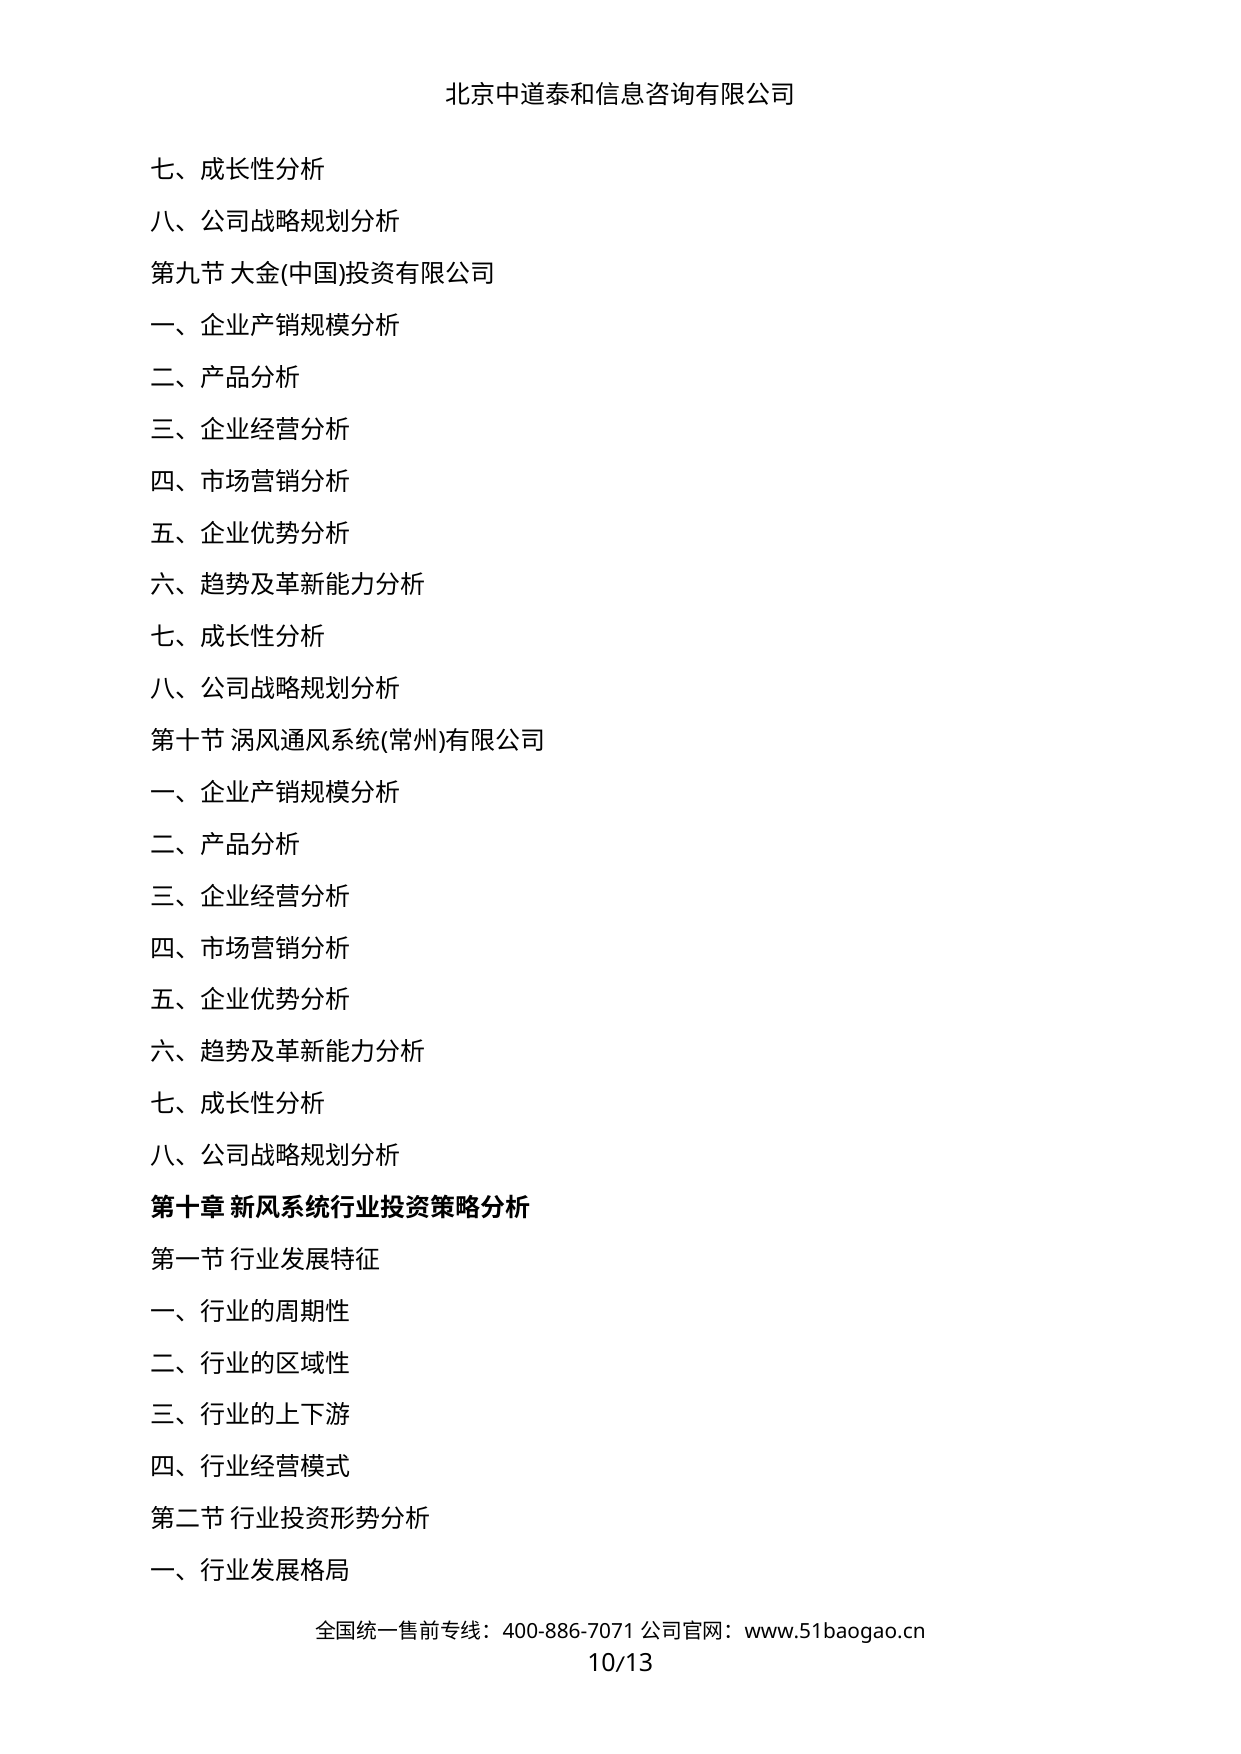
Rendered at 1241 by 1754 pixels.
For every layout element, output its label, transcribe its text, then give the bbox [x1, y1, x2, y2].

text 三、行业的上下游 [150, 1395, 1090, 1431]
text 七、成长性分析 [150, 150, 1090, 186]
text 四、市场营销分析 [150, 928, 1090, 964]
text 六、趋势及革新能力分析 [150, 1032, 1090, 1068]
text 五、企业优势分析 [150, 513, 1090, 549]
text 一、企业产销规模分析 [150, 306, 1090, 342]
text 第二节 行业投资形势分析 [150, 1499, 1090, 1535]
text 三、企业经营分析 [150, 876, 1090, 912]
text 第九节 大金(中国)投资有限公司 [150, 254, 1090, 290]
text 八、公司战略规划分析 [150, 202, 1090, 238]
text 七、成长性分析 [150, 617, 1090, 653]
text 第十章 新风系统行业投资策略分析 [150, 1187, 1090, 1224]
text 二、行业的区域性 [150, 1343, 1090, 1379]
text 第一节 行业发展特征 [150, 1239, 1090, 1276]
text 二、产品分析 [150, 824, 1090, 861]
text 一、企业产销规模分析 [150, 772, 1090, 809]
text 第十节 涡风通风系统(常州)有限公司 [150, 721, 1090, 757]
text 二、产品分析 [150, 357, 1090, 394]
text 四、市场营销分析 [150, 461, 1090, 497]
text 八、公司战略规划分析 [150, 669, 1090, 705]
text 五、企业优势分析 [150, 980, 1090, 1016]
text 四、行业经营模式 [150, 1447, 1090, 1483]
text 一、行业的周期性 [150, 1291, 1090, 1327]
text 八、公司战略规划分析 [150, 1136, 1090, 1172]
text 一、行业发展格局 [150, 1551, 1090, 1587]
text 三、企业经营分析 [150, 409, 1090, 446]
text 七、成长性分析 [150, 1084, 1090, 1120]
text 六、趋势及革新能力分析 [150, 565, 1090, 601]
